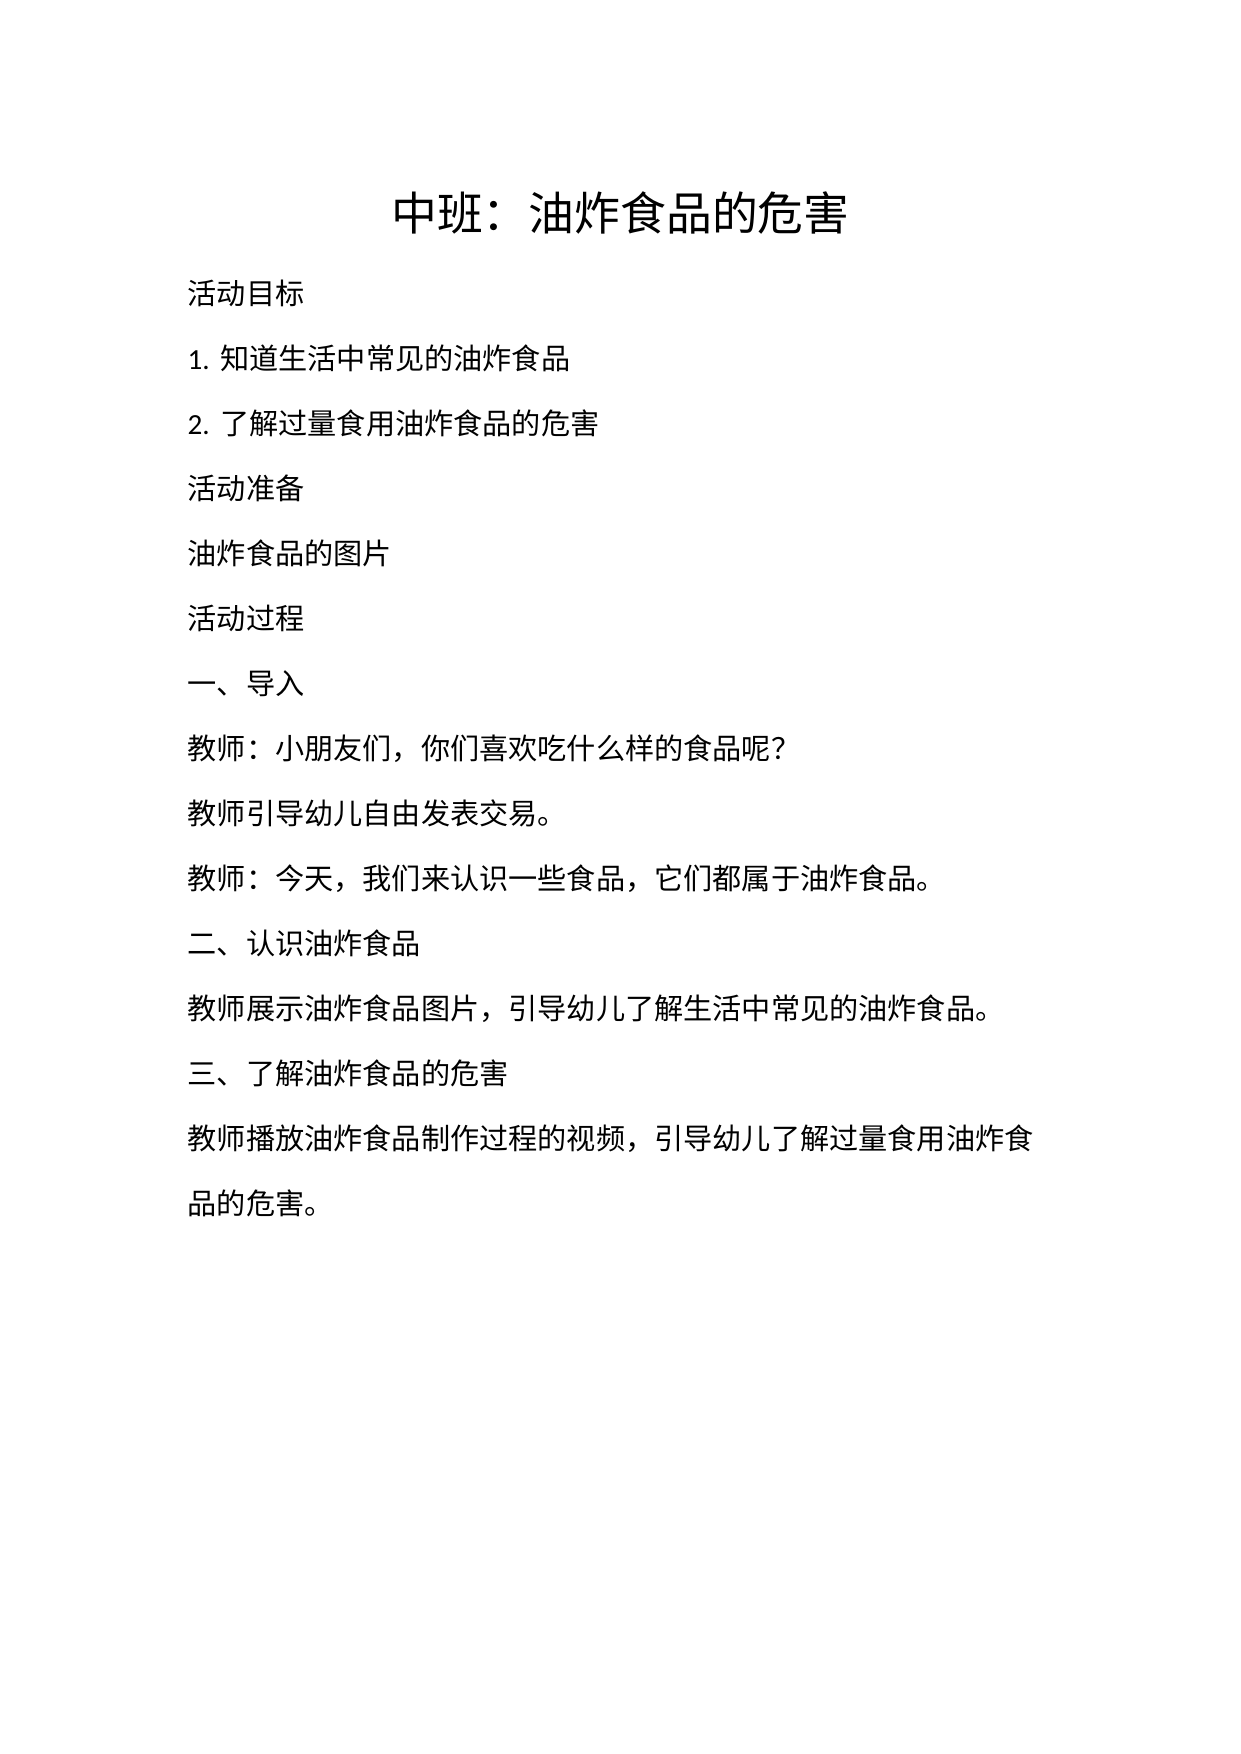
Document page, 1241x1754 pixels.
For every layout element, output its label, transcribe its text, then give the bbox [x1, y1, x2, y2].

list 导入 [187, 649, 1053, 714]
list 活动目标 [187, 259, 1053, 324]
list 教师引导幼儿自由发表交易。 [187, 779, 1053, 844]
text 中班：油炸食品的危害 [187, 162, 1053, 259]
list 教师展示油炸食品图片，引导幼儿了解生活中常见的油炸食品。 [187, 974, 1053, 1039]
list 了解油炸食品的危害 [187, 1039, 1053, 1104]
list 教师：今天，我们来认识一些食品，它们都属于油炸食品。 [187, 844, 1053, 909]
list 活动过程 [187, 584, 1053, 649]
list 教师播放油炸食品制作过程的视频，引导幼儿了解过量食用油炸食品的危害。 [187, 1104, 1053, 1234]
list 油炸食品的图片 [187, 519, 1053, 584]
list 知道生活中常见的油炸食品 [187, 324, 1053, 389]
list 活动准备 [187, 454, 1053, 519]
list 了解过量食用油炸食品的危害 [187, 389, 1053, 454]
list 教师：小朋友们，你们喜欢吃什么样的食品呢？ [187, 714, 1053, 779]
list 认识油炸食品 [187, 909, 1053, 974]
